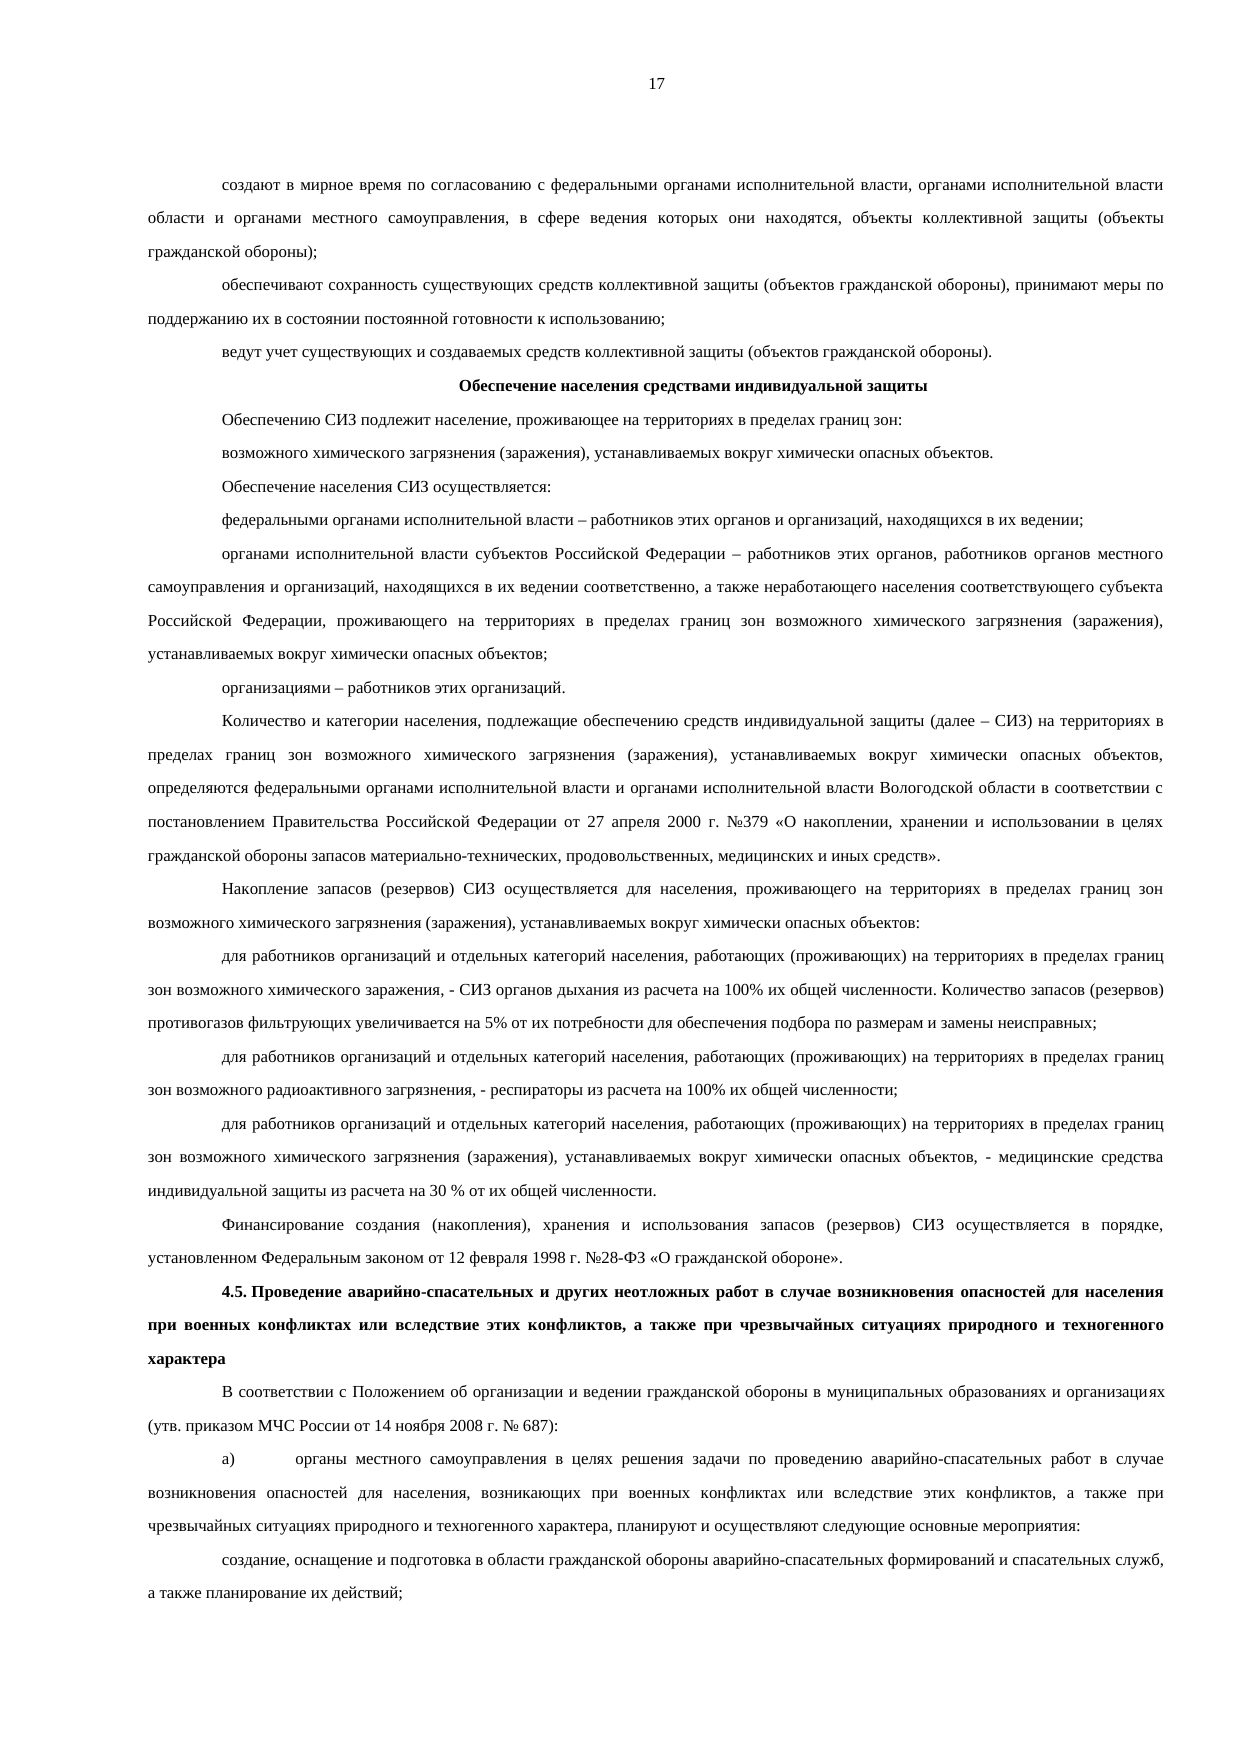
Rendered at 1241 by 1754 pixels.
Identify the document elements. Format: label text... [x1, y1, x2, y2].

text для работников организаций и отдельных категорий населения, работающих (проживающих) на территориях в пределах границ зон возможного радиоактивного загрязнения, - респираторы из расчета на 100% их общей численности; [148, 1046, 1165, 1113]
text ведут учет существующих и создаваемых средств коллективной защиты (объектов гражданской обороны). [148, 342, 1165, 376]
text создание, оснащение и подготовка в области гражданской обороны аварийно-спасательных формирований и спасательных служб, а также планирование их действий; [148, 1549, 1165, 1617]
text Обеспечение населения СИЗ осуществляется: [148, 476, 1165, 510]
text организациями – работников этих организаций. [148, 677, 1165, 711]
text создают в мирное время по согласованию с федеральными органами исполнительной власти, органами исполнительной власти области и органами местного самоуправления, в сфере ведения которых они находятся, объекты коллективной защиты (объекты гражданской обороны); [148, 174, 1165, 275]
text Обеспечение населения средствами индивидуальной защиты [148, 376, 1165, 409]
text для работников организаций и отдельных категорий населения, работающих (проживающих) на территориях в пределах границ зон возможного химического загрязнения (заражения), устанавливаемых вокруг химически опасных объектов, - медицинские средства индивидуальной защиты из расчета на 30 % от их общей численности. [148, 1113, 1165, 1214]
text 4.5. Проведение аварийно-спасательных и других неотложных работ в случае возникновения опасностей для населения при военных конфликтах или вследствие этих конфликтов, а также при чрезвычайных ситуациях природного и техногенного характера [148, 1281, 1165, 1382]
text Финансирование создания (накопления), хранения и использования запасов (резервов) СИЗ осуществляется в порядке, установленном Федеральным законом от 12 февраля 1998 г. №28-ФЗ «О гражданской обороне». [148, 1214, 1165, 1281]
text Накопление запасов (резервов) СИЗ осуществляется для населения, проживающего на территориях в пределах границ зон возможного химического загрязнения (заражения), устанавливаемых вокруг химически опасных объектов: [148, 879, 1165, 946]
text возможного химического загрязнения (заражения), устанавливаемых вокруг химически опасных объектов. [148, 443, 1165, 476]
text для работников организаций и отдельных категорий населения, работающих (проживающих) на территориях в пределах границ зон возможного химического заражения, - СИЗ органов дыхания из расчета на 100% их общей численности. Количество запасов (резервов) противогазов фильтрующих увеличивается на 5% от их потребности для обеспечения подбора по размерам и замены неисправных; [148, 946, 1165, 1046]
text обеспечивают сохранность существующих средств коллективной защиты (объектов гражданской обороны), принимают меры по поддержанию их в состоянии постоянной готовности к использованию; [148, 275, 1165, 342]
text В соответствии с Положением об организации и ведении гражданской обороны в муниципальных образованиях и организациях (утв. приказом МЧС России от 14 ноября 2008 г. № 687): [148, 1382, 1165, 1449]
text Количество и категории населения, подлежащие обеспечению средств индивидуальной защиты (далее – СИЗ) на территориях в пределах границ зон возможного химического загрязнения (заражения), устанавливаемых вокруг химически опасных объектов, определяются федеральными органами исполнительной власти и органами исполнительной власти Вологодской области в соответствии с постановлением Правительства Российской Федерации от 27 апреля 2000 г. №379 «О накоплении, хранении и использовании в целях гражданской обороны запасов материально-технических, продовольственных, медицинских и иных средств». [148, 711, 1165, 879]
text а) органы местного самоуправления в целях решения задачи по проведению аварийно-спасательных работ в случае возникновения опасностей для населения, возникающих при военных конфликтах или вследствие этих конфликтов, а также при чрезвычайных ситуациях природного и техногенного характера, планируют и осуществляют следующие основные мероприятия: [148, 1449, 1165, 1549]
text федеральными органами исполнительной власти – работников этих органов и организаций, находящихся в их ведении; [148, 510, 1165, 543]
text органами исполнительной власти субъектов Российской Федерации – работников этих органов, работников органов местного самоуправления и организаций, находящихся в их ведении соответственно, а также неработающего населения соответствующего субъекта Российской Федерации, проживающего на территориях в пределах границ зон возможного химического загрязнения (заражения), устанавливаемых вокруг химически опасных объектов; [148, 543, 1165, 677]
text Обеспечению СИЗ подлежит население, проживающее на территориях в пределах границ зон: [148, 409, 1165, 443]
